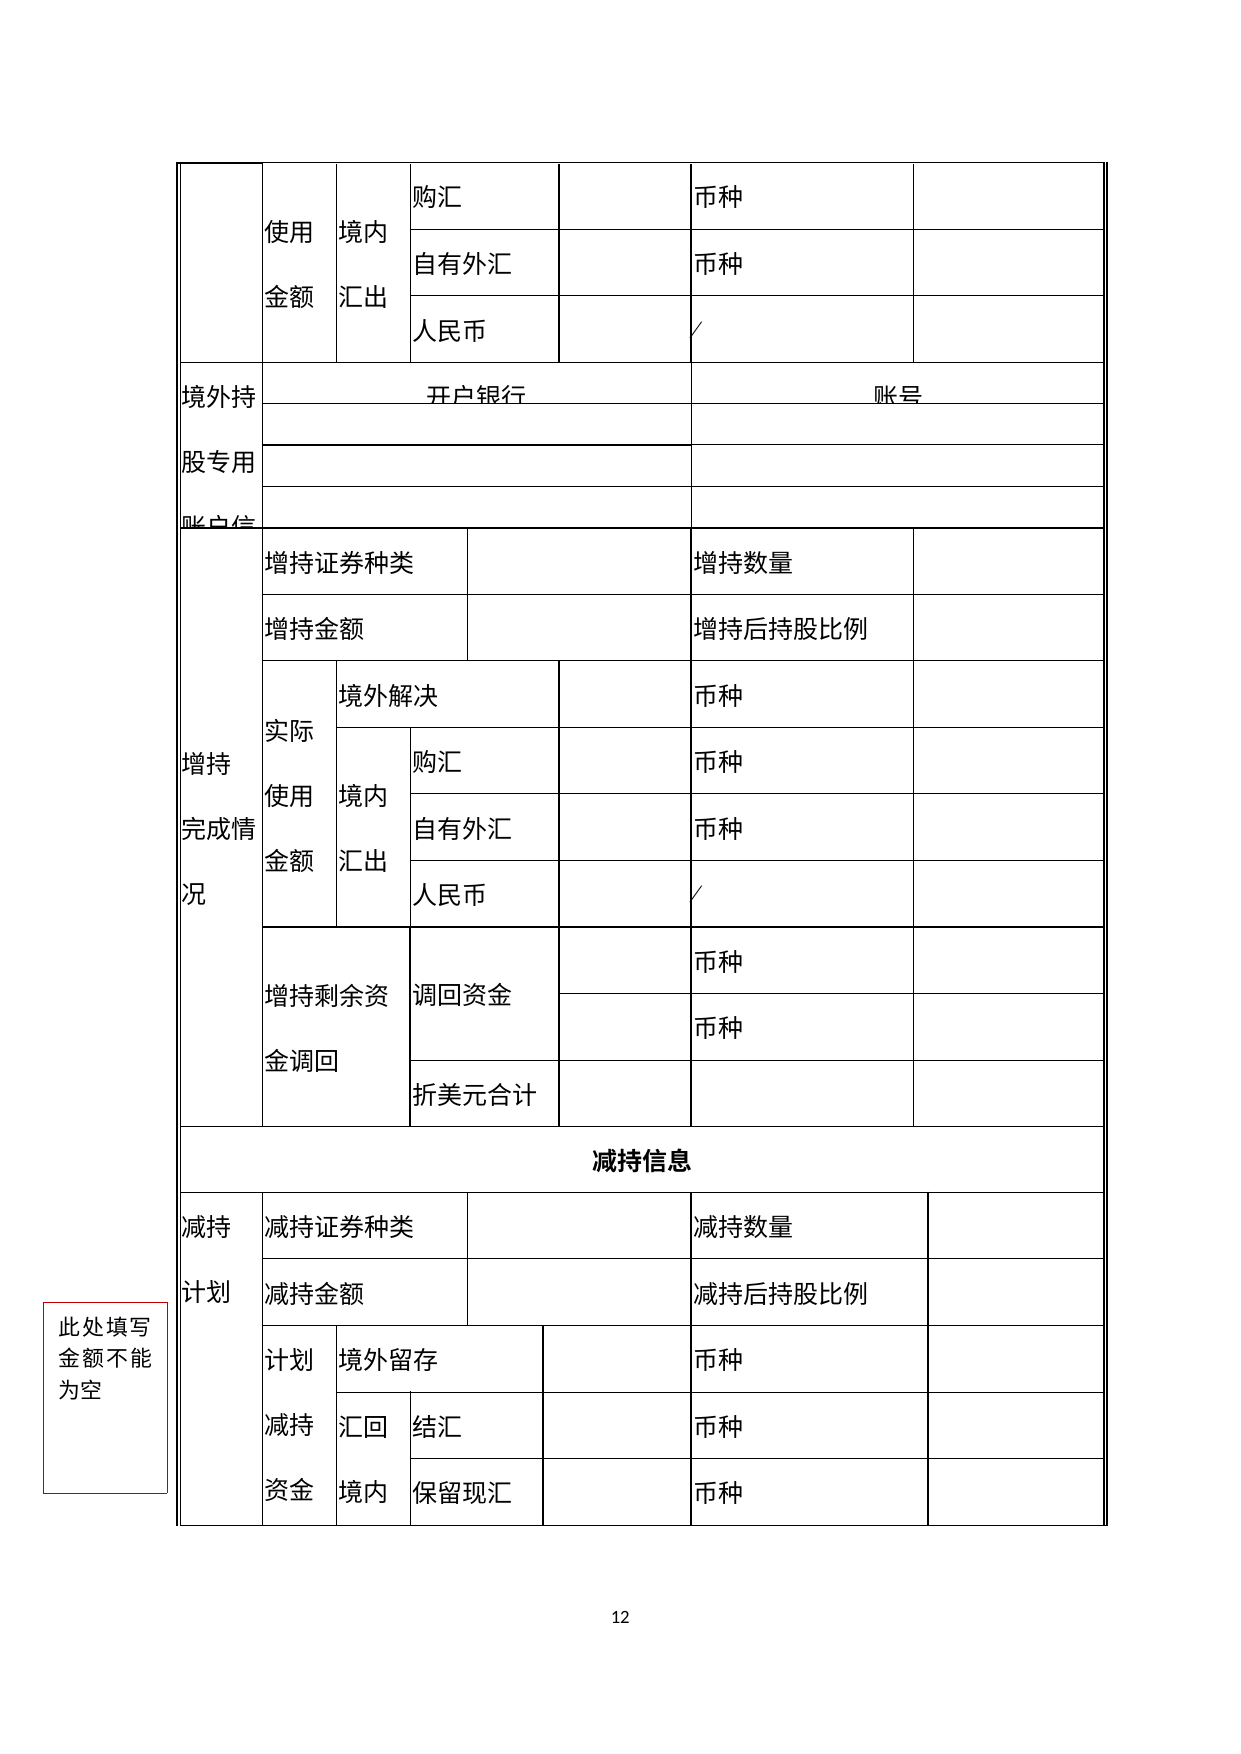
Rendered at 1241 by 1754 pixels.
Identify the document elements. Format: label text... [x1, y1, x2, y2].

table_cell 减持数量 [692, 1193, 927, 1258]
table_cell [560, 728, 690, 793]
table_cell 减持金额 [263, 1259, 467, 1325]
table_cell [914, 728, 1103, 793]
table_cell 境外持股专用账户信息 [181, 363, 262, 527]
table_cell [544, 1326, 690, 1391]
table_cell 购汇 [411, 163, 559, 228]
table_cell 自有外汇 [411, 794, 558, 860]
table_cell 币种 [692, 928, 913, 993]
table_cell 减持证券种类 [263, 1193, 467, 1258]
table_cell ∕ [692, 861, 913, 926]
table_cell 币种 [692, 794, 913, 860]
table_cell 币种 [692, 1393, 927, 1458]
table_cell 减持信息 [181, 1127, 1103, 1192]
table_cell [544, 1393, 690, 1458]
table_cell 增持后持股比例 [692, 595, 913, 660]
table_cell ∕ [692, 296, 913, 362]
table_cell [914, 994, 1103, 1059]
table_cell [560, 861, 690, 926]
table_cell [929, 1326, 1103, 1391]
table_cell 自有外汇 [411, 230, 558, 295]
table_cell 币种 [692, 1459, 927, 1524]
table_cell 币种 [692, 230, 913, 295]
table_cell [468, 1259, 690, 1325]
table_cell [914, 861, 1103, 926]
table_cell 币种 [692, 661, 913, 727]
table_cell 开户银行 [263, 363, 691, 403]
table_cell 币种 [692, 728, 913, 793]
table_cell 境内汇出 [337, 728, 410, 926]
table_cell [914, 163, 1103, 228]
table_cell [929, 1259, 1103, 1325]
table_cell [914, 595, 1103, 660]
table_cell [929, 1459, 1103, 1524]
table_cell 增持剩余资金调回 [263, 928, 409, 1126]
table_cell 境外解决 [337, 661, 558, 727]
table_cell 增持 完成情况 [181, 529, 262, 1126]
table_cell [914, 230, 1103, 295]
table_cell [560, 1061, 690, 1126]
table_cell 币种 [692, 163, 913, 228]
table_cell [929, 1393, 1103, 1458]
table_cell 人民币 [411, 861, 558, 926]
table_cell [914, 661, 1103, 727]
table_cell [560, 994, 690, 1059]
table_cell [468, 1193, 690, 1258]
table_cell [263, 404, 691, 444]
table_cell 减持 计划 [181, 1193, 262, 1524]
table_cell 折美元合计 [411, 1061, 558, 1126]
table_cell [914, 1061, 1103, 1126]
table_cell 调回资金 [411, 928, 558, 1059]
table_cell [560, 163, 691, 228]
table_cell 增持证券种类 [263, 529, 467, 594]
table_cell 人民币 [411, 296, 558, 362]
table_cell 账号 [692, 363, 1103, 403]
table_cell [914, 296, 1103, 362]
table_cell 实际使用金额 [263, 661, 336, 926]
table_cell [929, 1193, 1103, 1258]
table_cell [914, 529, 1103, 594]
table_cell 境外留存 [337, 1326, 542, 1391]
table_cell [692, 1061, 913, 1126]
table_cell [692, 487, 1103, 527]
table_cell [560, 661, 690, 727]
table_cell 保留现汇 [411, 1459, 542, 1524]
table_cell [468, 529, 690, 594]
table_cell 币种 [692, 994, 913, 1059]
table_cell 境内汇出 [337, 163, 410, 362]
table_cell 计划使用金额 [263, 163, 336, 362]
table_cell 币种 [692, 1326, 927, 1391]
table_cell 减持后持股比例 [692, 1259, 927, 1325]
table_cell 增持数量 [692, 529, 913, 594]
table_cell 结汇 [411, 1393, 542, 1458]
table_cell 增持金额 [263, 595, 467, 660]
table_cell 计划减持资金安排 [263, 1326, 336, 1524]
table_cell [544, 1459, 690, 1524]
table_cell [560, 794, 690, 860]
table_cell [560, 296, 690, 362]
table_cell [692, 445, 1103, 486]
table_cell [560, 230, 690, 295]
table_cell [263, 487, 691, 527]
table_cell 汇回境内 [337, 1393, 410, 1524]
table_cell [468, 595, 690, 660]
table_cell 购汇 [411, 728, 558, 793]
table_cell [560, 928, 690, 993]
table_cell [263, 446, 691, 486]
table_cell [692, 404, 1103, 444]
table_cell [914, 928, 1103, 993]
table_cell [914, 794, 1103, 860]
